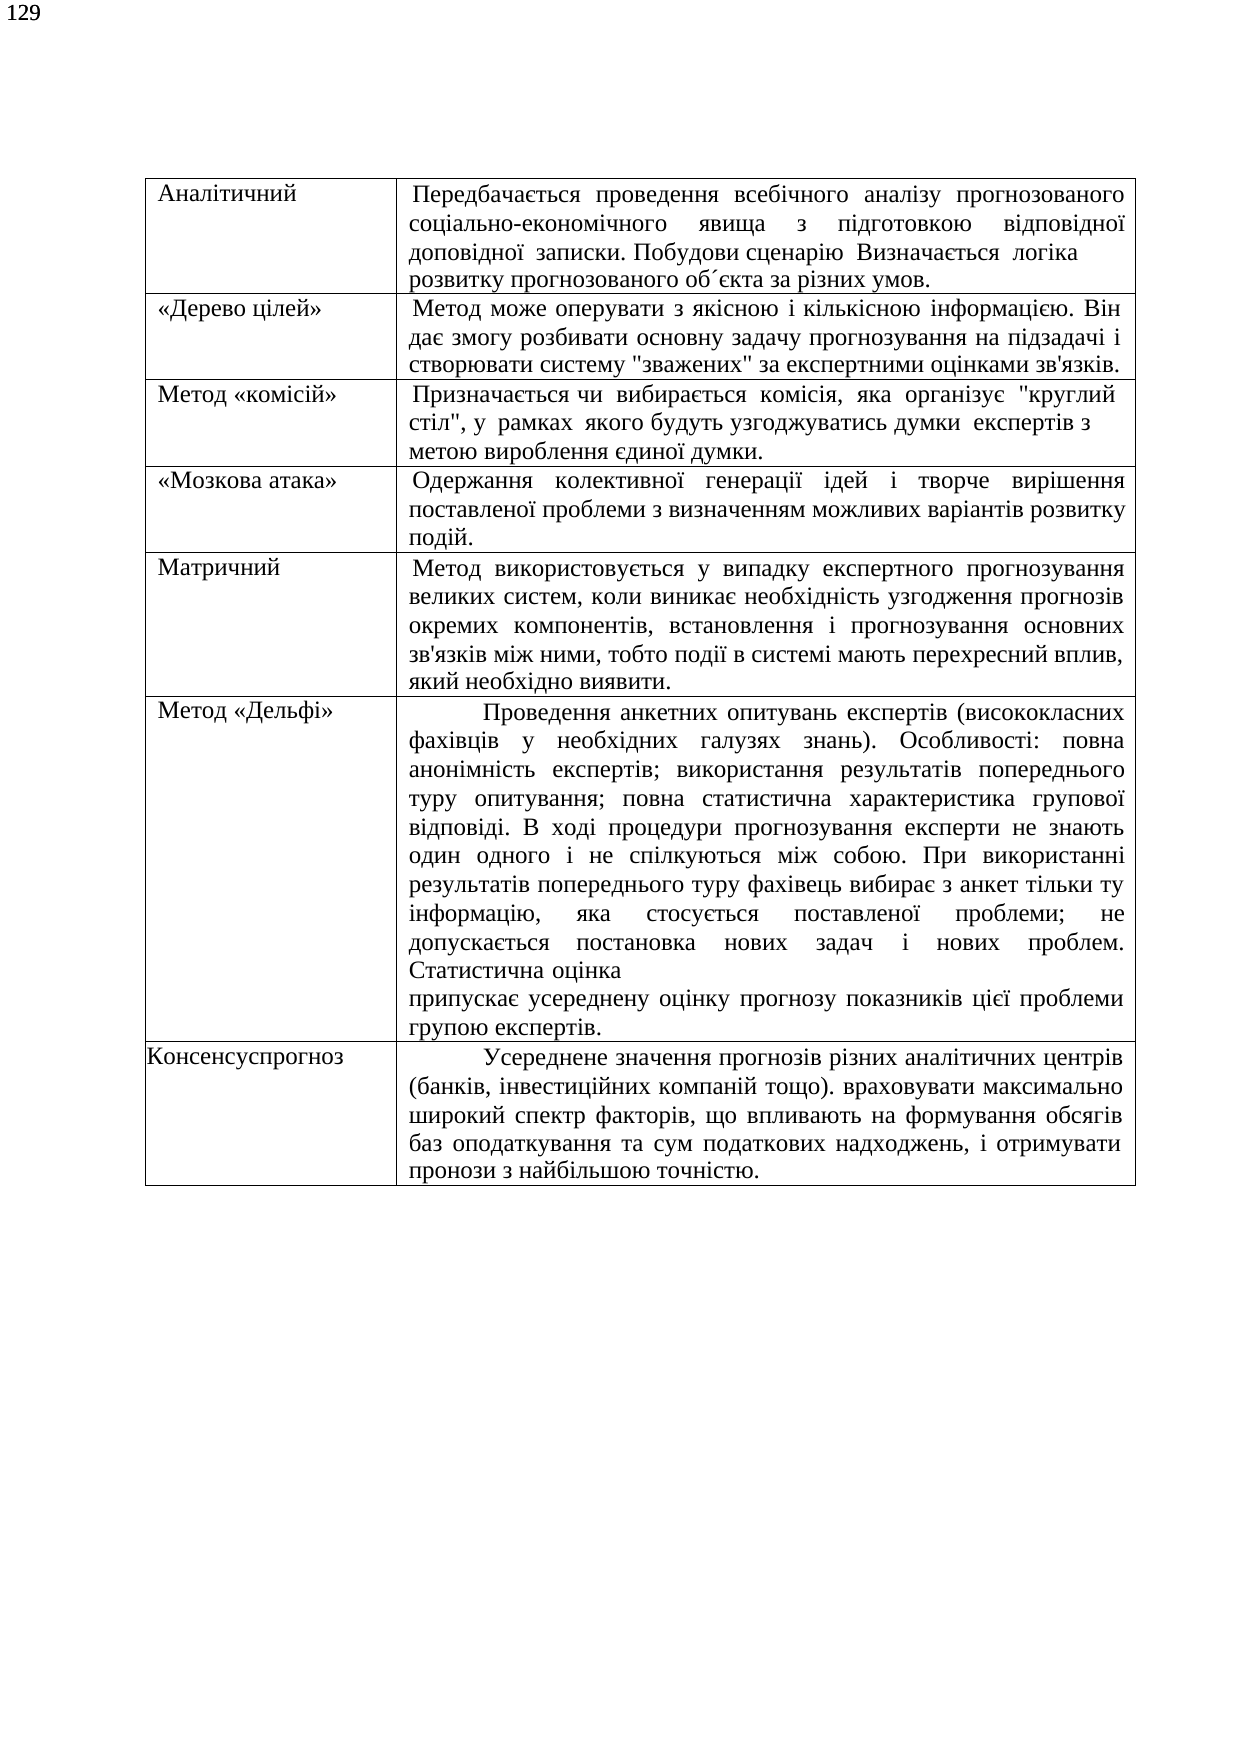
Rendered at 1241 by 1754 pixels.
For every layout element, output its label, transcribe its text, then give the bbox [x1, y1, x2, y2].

table_cell Консенсуспрогноз [146, 1042, 396, 1184]
table_cell Метод «комісій» [146, 380, 396, 466]
table_cell Одержання колективної генерації ідей і творче вирішення поставленої проблеми з визначенням можливих варіантів розвитку подій. [397, 467, 1135, 552]
table_cell Метод «Дельфі» [146, 697, 396, 1041]
table_header Аналітичний [146, 179, 396, 293]
table_cell «Дерево цілей» [146, 294, 396, 379]
table_cell «Мозкова атака» [146, 467, 396, 552]
table_cell Призначається чи вибирається комісія, яка організує "круглий стіл", у рамках якого будуть узгоджуватись думки експертів з метою вироблення єдиної думки. [397, 380, 1135, 466]
table_cell Метод може оперувати з якісною і кількісною інформацією. Він дає змогу розбивати основну задачу прогнозування на підзадачі і створювати систему "зважених" за експертними оцінками зв'язків. [397, 294, 1135, 379]
table_cell Проведення анкетних опитувань експертів (висококласних фахівців у необхідних галузях знань). Особливості: повна анонімність експертів; використання результатів попереднього туру опитування; повна статистична характеристика групової відповіді. В ході процедури прогнозування експерти не знають один одного і не спілкуються між собою. При використанні результатів попереднього туру фахівець вибирає з анкет тільки ту інформацію, яка стосується поставленої проблеми; не допускається постановка нових задач і нових проблем. Статистична оцінка припускає усереднену оцінку прогнозу показників цієї проблеми групою експертів. [397, 697, 1135, 1041]
table_cell Усереднене значення прогнозів різних аналітичних центрів (банків, інвестиційних компаній тощо). враховувати максимально широкий спектр факторів, що впливають на формування обсягів баз оподаткування та сум податкових надходжень, і отримувати пронози з найбільшою точністю. [397, 1042, 1135, 1184]
table_header Передбачається проведення всебічного аналізу прогнозованого соціально-економічного явища з підготовкою відповідної доповідної записки. Побудови сценарію Визначається логіка розвитку прогнозованого об´єкта за різних умов. [397, 179, 1135, 293]
table_cell Метод використовується у випадку експертного прогнозування великих систем, коли виникає необхідність узгодження прогнозів окремих компонентів, встановлення і прогнозування основних зв'язків між ними, тобто події в системі мають перехресний вплив, який необхідно виявити. [397, 553, 1135, 696]
table_cell Матричний [146, 553, 396, 696]
